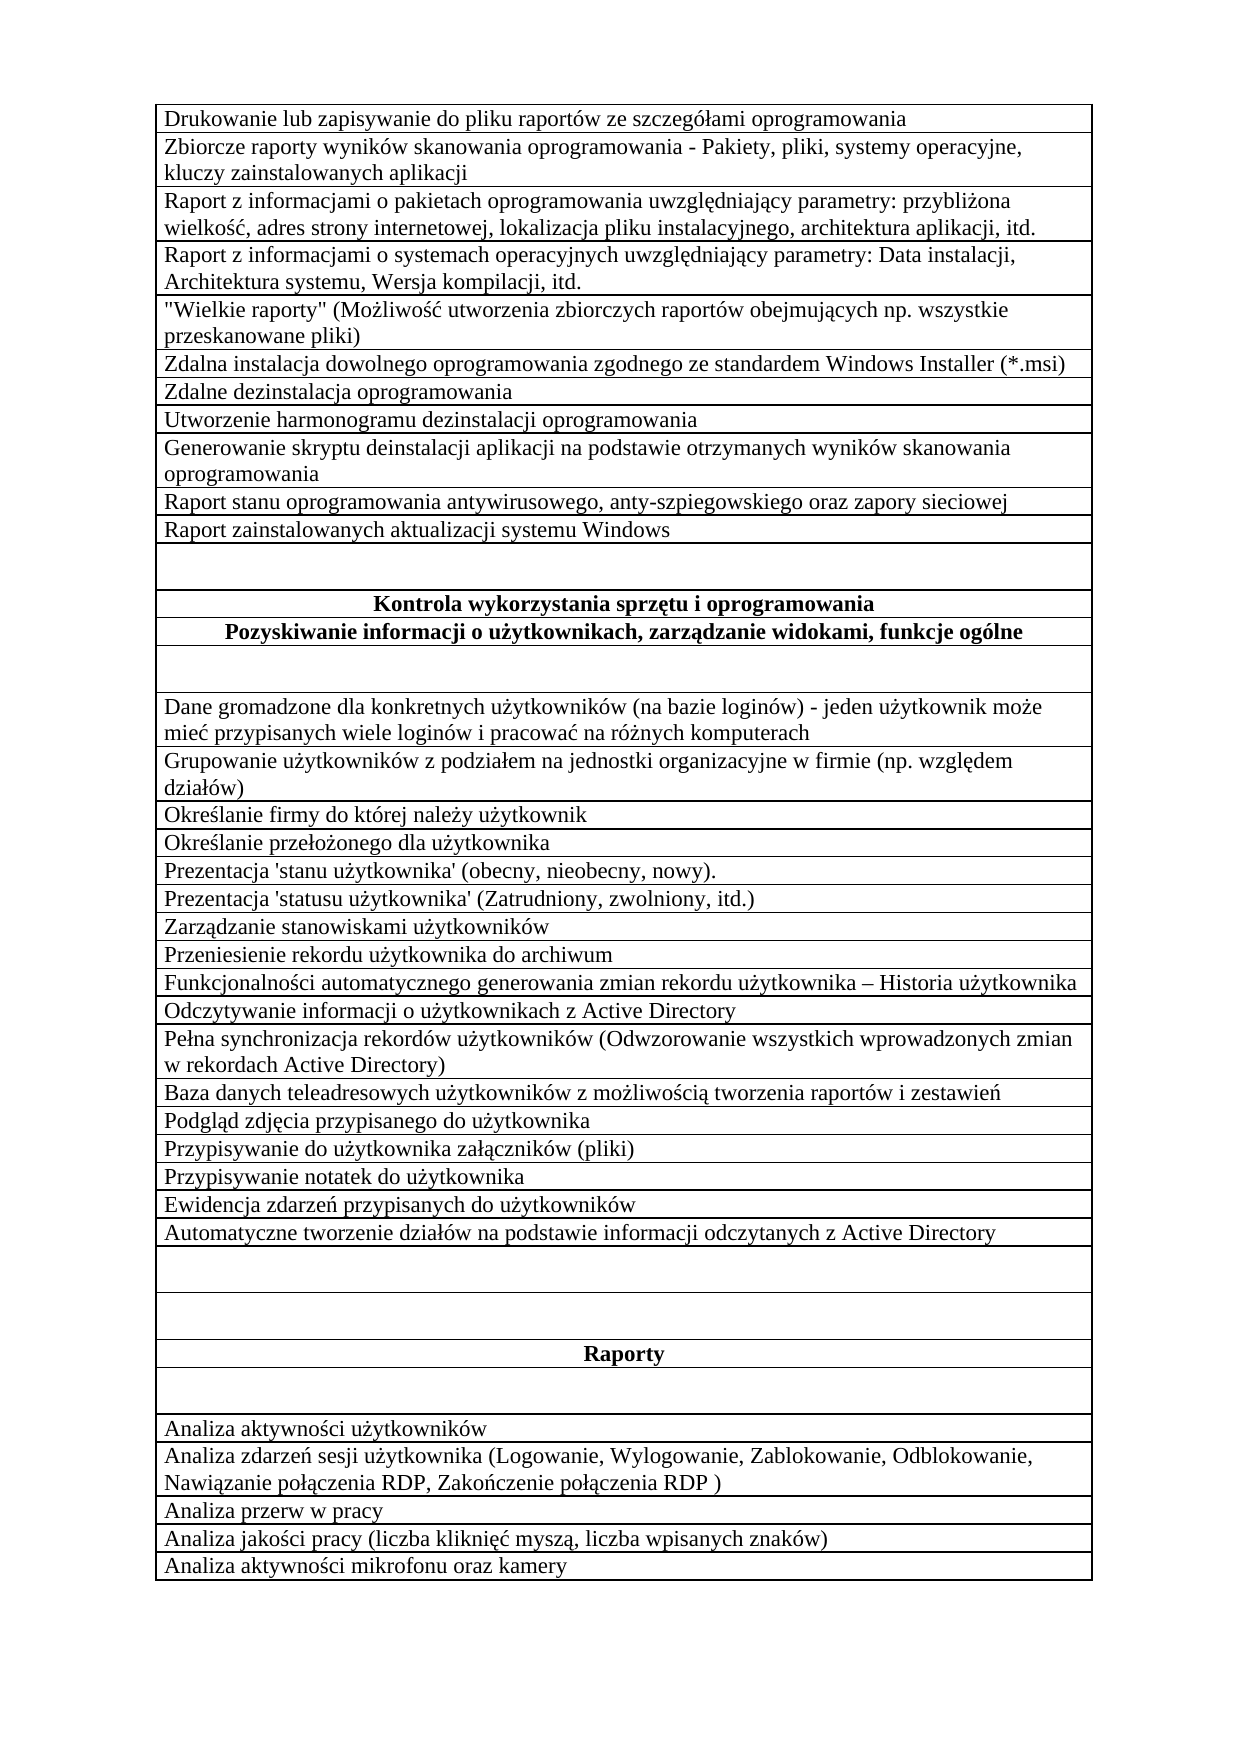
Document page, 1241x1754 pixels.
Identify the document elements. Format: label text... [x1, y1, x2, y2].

table_cell Analiza przerw w pracy [157, 1497, 1091, 1523]
table_cell Zdalne dezinstalacja oprogramowania [157, 378, 1091, 404]
table_cell Generowanie skryptu deinstalacji aplikacji na podstawie otrzymanych wyników skanowania oprogramowania [157, 434, 1091, 486]
table_cell Zbiorcze raporty wyników skanowania oprogramowania - Pakiety, pliki, systemy operacyjne, kluczy zainstalowanych aplikacji [157, 133, 1091, 186]
table_cell Zarządzanie stanowiskami użytkowników [157, 913, 1091, 939]
table_cell "Wielkie raporty" (Możliwość utworzenia zbiorczych raportów obejmujących np. wszystkie przeskanowane pliki) [157, 296, 1091, 348]
table_cell Baza danych teleadresowych użytkowników z możliwością tworzenia raportów i zestawień [157, 1079, 1091, 1106]
table_cell [157, 544, 1091, 589]
table_cell Pełna synchronizacja rekordów użytkowników (Odwzorowanie wszystkich wprowadzonych zmian w rekordach Active Directory) [157, 1025, 1091, 1078]
table_cell Przypisywanie do użytkownika załączników (pliki) [157, 1135, 1091, 1161]
table_cell Odczytywanie informacji o użytkownikach z Active Directory [157, 997, 1091, 1023]
table_cell Przeniesienie rekordu użytkownika do archiwum [157, 941, 1091, 967]
table_cell Drukowanie lub zapisywanie do pliku raportów ze szczegółami oprogramowania [157, 105, 1091, 131]
table_cell Prezentacja 'stanu użytkownika' (obecny, nieobecny, nowy). [157, 857, 1091, 884]
table_cell Określanie przełożonego dla użytkownika [157, 830, 1091, 856]
table_cell Analiza aktywności mikrofonu oraz kamery [157, 1553, 1091, 1579]
table_cell Grupowanie użytkowników z podziałem na jednostki organizacyjne w firmie (np. względem działów) [157, 747, 1091, 800]
table_cell Podgląd zdjęcia przypisanego do użytkownika [157, 1107, 1091, 1133]
table_cell Funkcjonalności automatycznego generowania zmian rekordu użytkownika – Historia użytkownika [157, 969, 1091, 995]
table_cell Dane gromadzone dla konkretnych użytkowników (na bazie loginów) - jeden użytkownik może mieć przypisanych wiele loginów i pracować na różnych komputerach [157, 693, 1091, 746]
table_cell Raport z informacjami o systemach operacyjnych uwzględniający parametry: Data instalacji, Architektura systemu, Wersja kompilacji, itd. [157, 242, 1091, 294]
table_cell Ewidencja zdarzeń przypisanych do użytkowników [157, 1191, 1091, 1217]
table_cell Analiza zdarzeń sesji użytkownika (Logowanie, Wylogowanie, Zablokowanie, Odblokowanie, Nawiązanie połączenia RDP, Zakończenie połączenia RDP ) [157, 1443, 1091, 1495]
table_cell Zdalna instalacja dowolnego oprogramowania zgodnego ze standardem Windows Installer (*.msi) [157, 350, 1091, 376]
table_cell [157, 1368, 1091, 1413]
table_cell Analiza aktywności użytkowników [157, 1415, 1091, 1441]
table_cell [157, 1247, 1091, 1292]
table_cell Raport zainstalowanych aktualizacji systemu Windows [157, 516, 1091, 542]
table_cell Utworzenie harmonogramu dezinstalacji oprogramowania [157, 406, 1091, 432]
table_cell Przypisywanie notatek do użytkownika [157, 1163, 1091, 1189]
table_cell Określanie firmy do której należy użytkownik [157, 802, 1091, 828]
table_cell Raport z informacjami o pakietach oprogramowania uwzględniający parametry: przybliżona wielkość, adres strony internetowej, lokalizacja pliku instalacyjnego, architektura aplikacji, itd. [157, 187, 1091, 240]
table_cell Kontrola wykorzystania sprzętu i oprogramowania [157, 591, 1091, 617]
table_cell [157, 1293, 1091, 1338]
table_cell Prezentacja 'statusu użytkownika' (Zatrudniony, zwolniony, itd.) [157, 885, 1091, 912]
table_cell Raport stanu oprogramowania antywirusowego, anty-szpiegowskiego oraz zapory sieciowej [157, 488, 1091, 514]
table_cell Raporty [157, 1340, 1091, 1366]
table_cell [157, 646, 1091, 691]
table_cell Pozyskiwanie informacji o użytkownikach, zarządzanie widokami, funkcje ogólne [157, 618, 1091, 645]
table_cell Automatyczne tworzenie działów na podstawie informacji odczytanych z Active Directory [157, 1219, 1091, 1245]
table_cell Analiza jakości pracy (liczba kliknięć myszą, liczba wpisanych znaków) [157, 1525, 1091, 1551]
